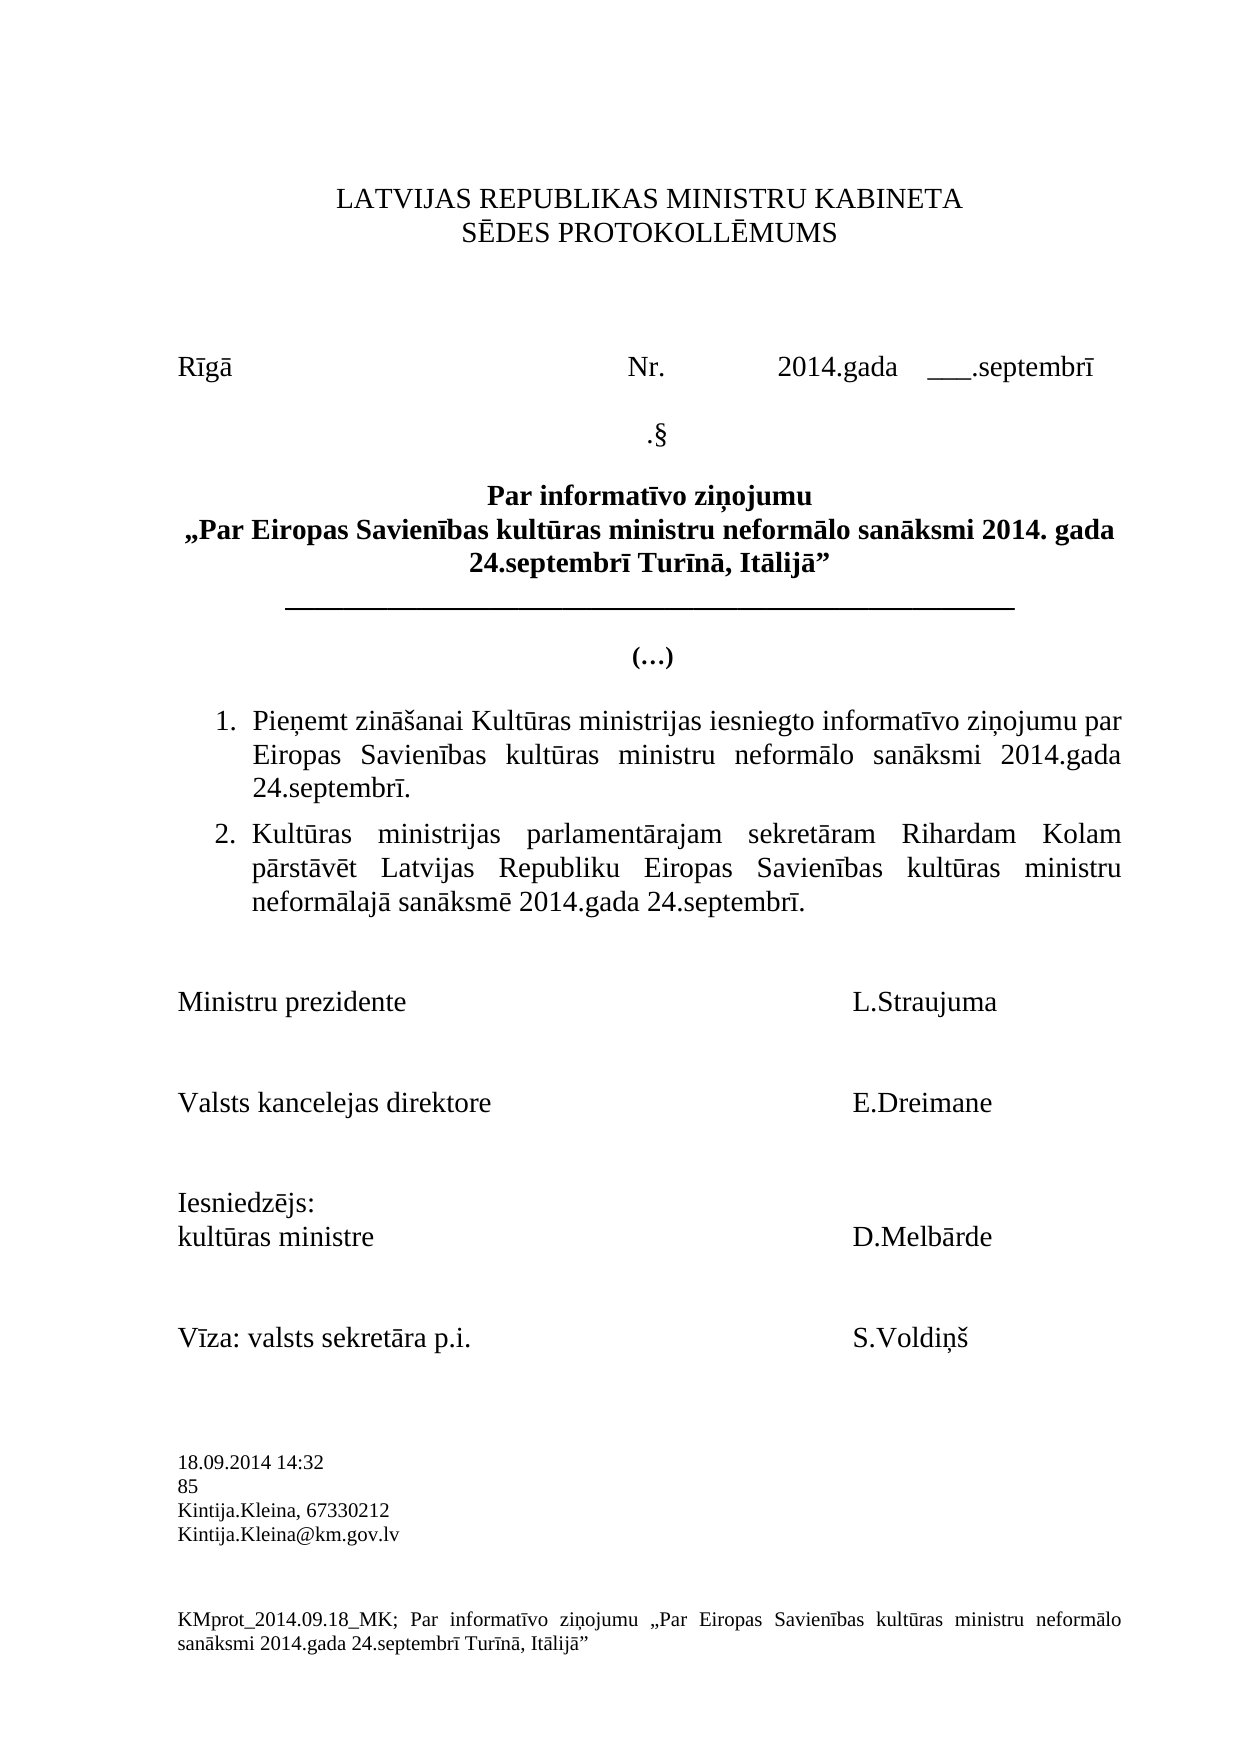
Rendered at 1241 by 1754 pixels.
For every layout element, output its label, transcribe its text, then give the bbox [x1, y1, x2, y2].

text kultūras ministre D.Melbārde [177, 1219, 1122, 1253]
text 85 [177, 1474, 1122, 1498]
text (…) [177, 641, 1122, 670]
text __________________________________________________ [177, 579, 1122, 612]
text Valsts kancelejas direktore E.Dreimane [177, 1085, 1122, 1118]
text Kintija.Kleina, 67330212 [177, 1498, 1122, 1522]
subtitle .§ [177, 416, 1122, 449]
text Par informatīvo ziņojumu [177, 478, 1122, 512]
subtitle Rīgā Nr. 2014.gada ___.septembrī [177, 349, 1122, 382]
text Iesniedzējs: [177, 1186, 1122, 1219]
text 18.09.2014 14:32 [177, 1449, 1122, 1474]
text Ministru prezidente L.Straujuma [177, 984, 1122, 1018]
text Vīza: valsts sekretāra p.i. S.Voldiņš [177, 1320, 1122, 1353]
title SĒDES PROTOKOLLĒMUMS [177, 215, 1122, 248]
text „Par Eiropas Savienības kultūras ministru neformālo sanāksmi 2014. gada 24.septembrī Turīnā, Itālijā” [177, 512, 1122, 579]
list Pieņemt zināšanai Kultūras ministrijas iesniegto informatīvo ziņojumu par Eiropas Savienības kultūras ministru neformālo sanāksmi 2014.gada 24.septembrī. [215, 703, 1122, 804]
text Kintija.Kleina@km.gov.lv [177, 1522, 1122, 1546]
list Kultūras ministrijas parlamentārajam sekretāram Rihardam Kolam pārstāvēt Latvijas Republiku Eiropas Savienības kultūras ministru neformālajā sanāksmē 2014.gada 24.septembrī. [214, 817, 1122, 917]
title LATVIJAS REPUBLIKAS MINISTRU KABINETA [177, 181, 1122, 215]
